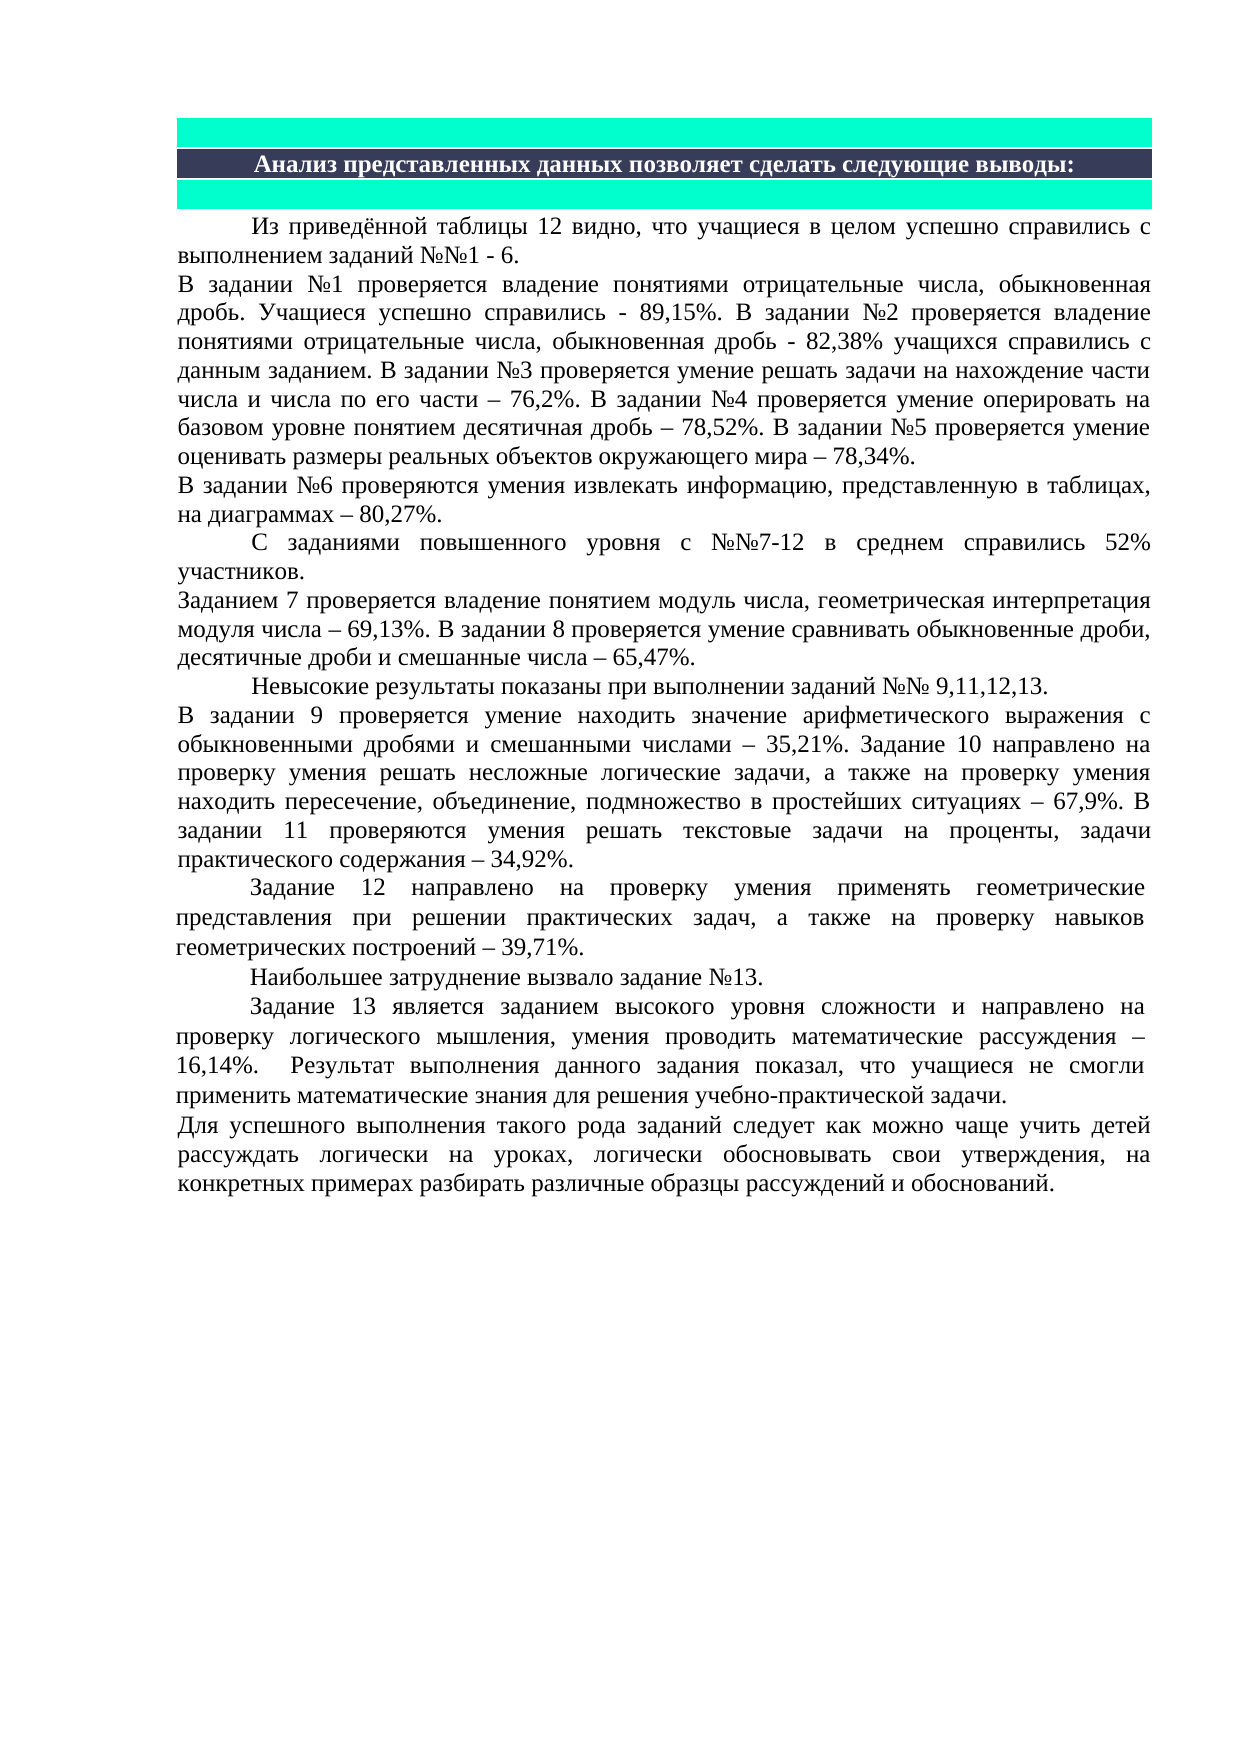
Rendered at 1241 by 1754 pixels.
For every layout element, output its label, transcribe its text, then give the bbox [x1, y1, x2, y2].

text С заданиями повышенного уровня с №№7-12 в среднем справились 52% участников. [177, 527, 1152, 585]
text В задании №1 проверяется владение понятиями отрицательные числа, обыкновенная дробь. Учащиеся успешно справились - 89,15%. В задании №2 проверяется владение понятиями отрицательные числа, обыкновенная дробь - 82,38% учащихся справились с данным заданием. В задании №3 проверяется умение решать задачи на нахождение части числа и числа по его части – 76,2%. В задании №4 проверяется умение оперировать на базовом уровне понятием десятичная дробь – 78,52%. В задании №5 проверяется умение оценивать размеры реальных объектов окружающего мира – 78,34%. [177, 269, 1152, 470]
text Невысокие результаты показаны при выполнении заданий №№ 9,11,12,13. [177, 671, 1152, 700]
text Для успешного выполнения такого рода заданий следует как можно чаще учить детей рассуждать логически на уроках, логически обосновывать свои утверждения, на конкретных примерах разбирать различные образцы рассуждений и обоснований. [177, 1110, 1152, 1196]
text Задание 13 является заданием высокого уровня сложности и направлено на проверку логического мышления, умения проводить математические рассуждения – 16,14%. Результат выполнения данного задания показал, что учащиеся не смогли применить математические знания для решения учебно-практической задачи. [176, 991, 1146, 1109]
text Задание 12 направлено на проверку умения применять геометрические представления при решении практических задач, а также на проверку навыков геометрических построений – 39,71%. [176, 872, 1146, 960]
text Наибольшее затруднение вызвало задание №13. [176, 962, 1146, 990]
text В задании №6 проверяются умения извлекать информацию, представленную в таблицах, на диаграммах – 80,27%. [177, 470, 1152, 527]
text В задании 9 проверяется умение находить значение арифметического выражения с обыкновенными дробями и смешанными числами – 35,21%. Задание 10 направлено на проверку умения решать несложные логические задачи, а также на проверку умения находить пересечение, объединение, подмножество в простейших ситуациях – 67,9%. В задании 11 проверяются умения решать текстовые задачи на проценты, задачи практического содержания – 34,92%. [177, 700, 1152, 872]
text Анализ представленных данных позволяет сделать следующие выводы: [177, 149, 1152, 178]
text Заданием 7 проверяется владение понятием модуль числа, геометрическая интерпретация модуля числа – 69,13%. В задании 8 проверяется умение сравнивать обыкновенные дроби, десятичные дроби и смешанные числа – 65,47%. [177, 585, 1152, 671]
text Из приведённой таблицы 12 видно, что учащиеся в целом успешно справились с выполнением заданий №№1 - 6. [177, 211, 1152, 269]
